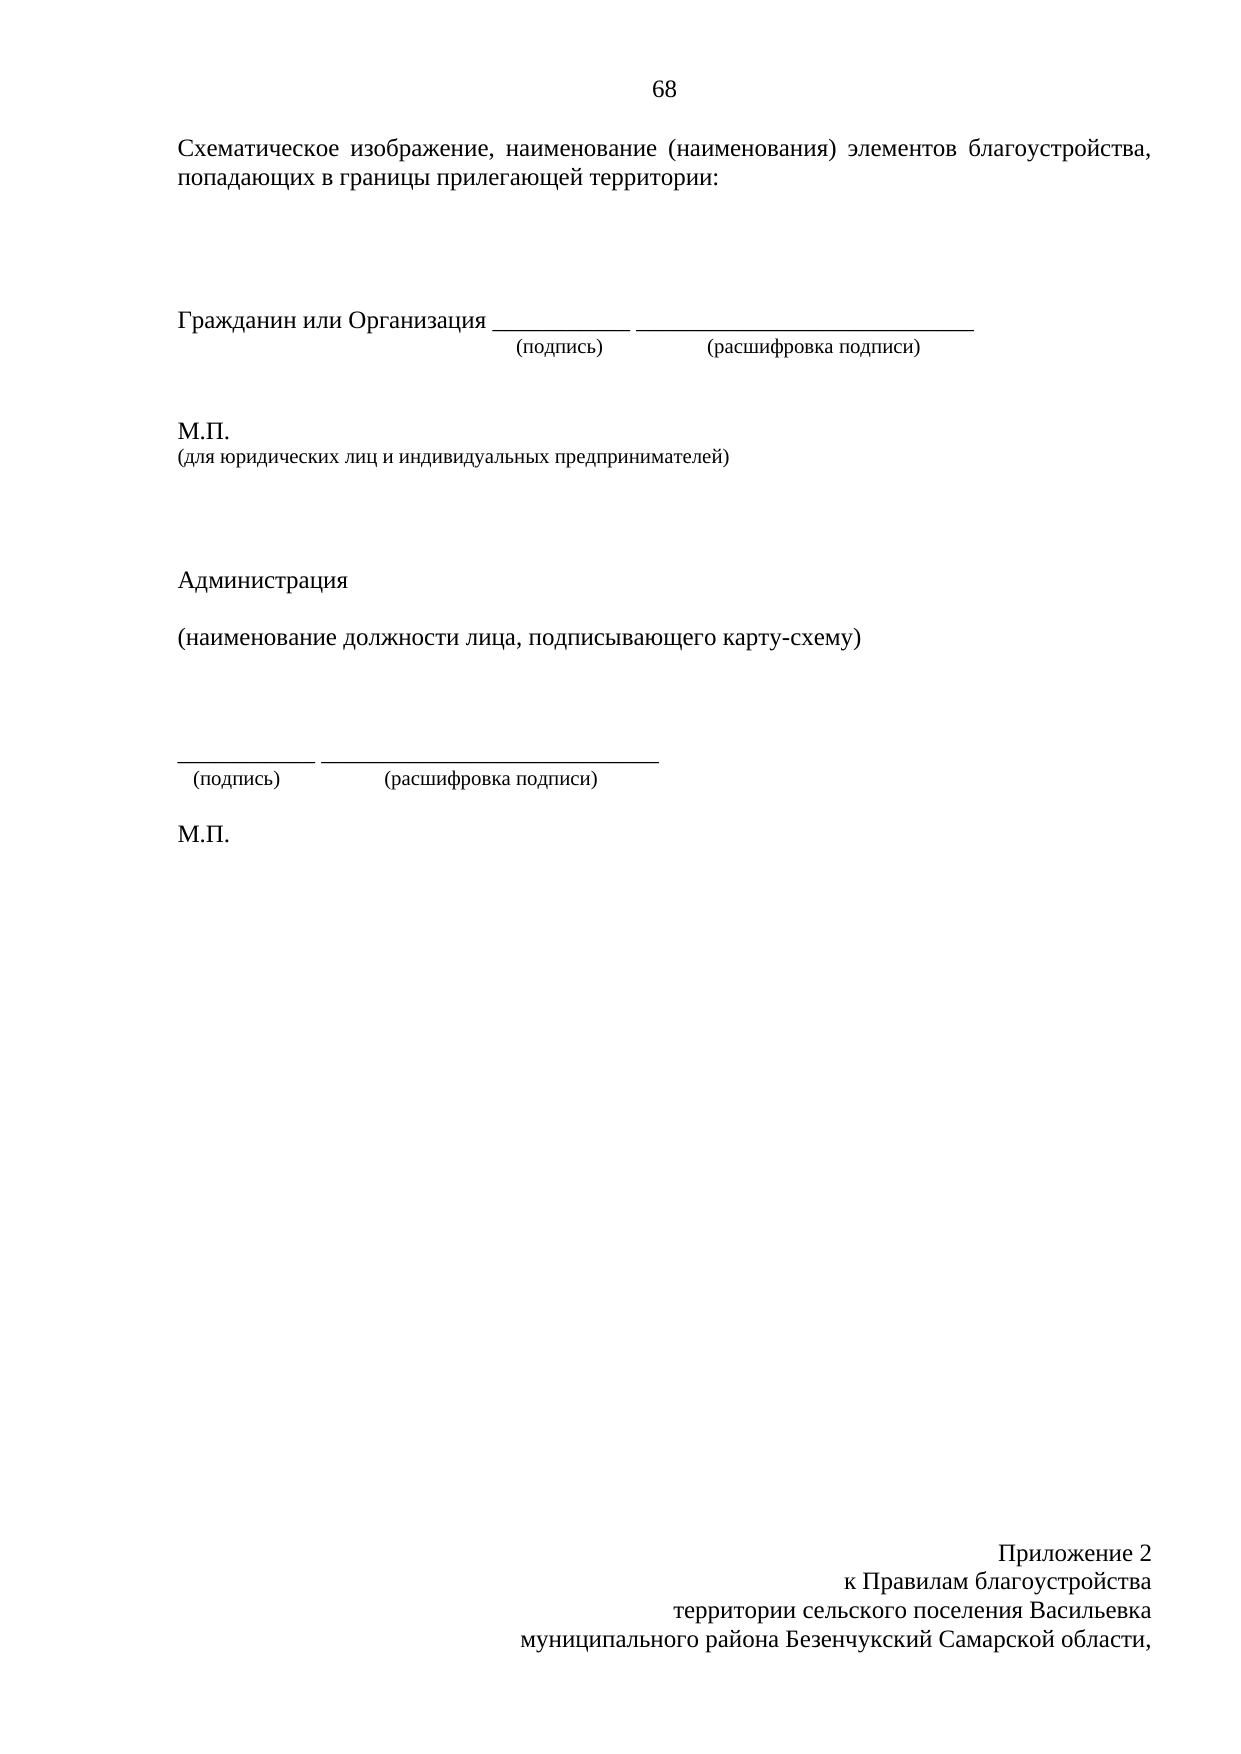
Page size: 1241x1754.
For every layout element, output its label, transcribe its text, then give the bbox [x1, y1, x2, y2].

text муниципального района Безенчукский Самарской области, [177, 1624, 1152, 1653]
text территории сельского поселения Васильевка [177, 1595, 1152, 1624]
text ___________ ___________________________ [177, 737, 1152, 766]
text (подпись) (расшифровка подписи) [177, 766, 1152, 790]
text Администрация [177, 565, 1152, 593]
text Приложение 2 [177, 1538, 1152, 1566]
text М.П. [177, 416, 1152, 444]
text (для юридических лиц и индивидуальных предпринимателей) [177, 444, 1152, 468]
text к Правилам благоустройства [177, 1566, 1152, 1595]
text М.П. [177, 819, 1152, 848]
text Гражданин или Организация ___________ ___________________________ [177, 305, 1152, 334]
text (наименование должности лица, подписывающего карту-схему) [177, 622, 1152, 651]
text Схематическое изображение, наименование (наименования) элементов благоустройства, попадающих в границы прилегающей территории: [177, 133, 1152, 190]
text (подпись) (расшифровка подписи) [177, 334, 1152, 358]
